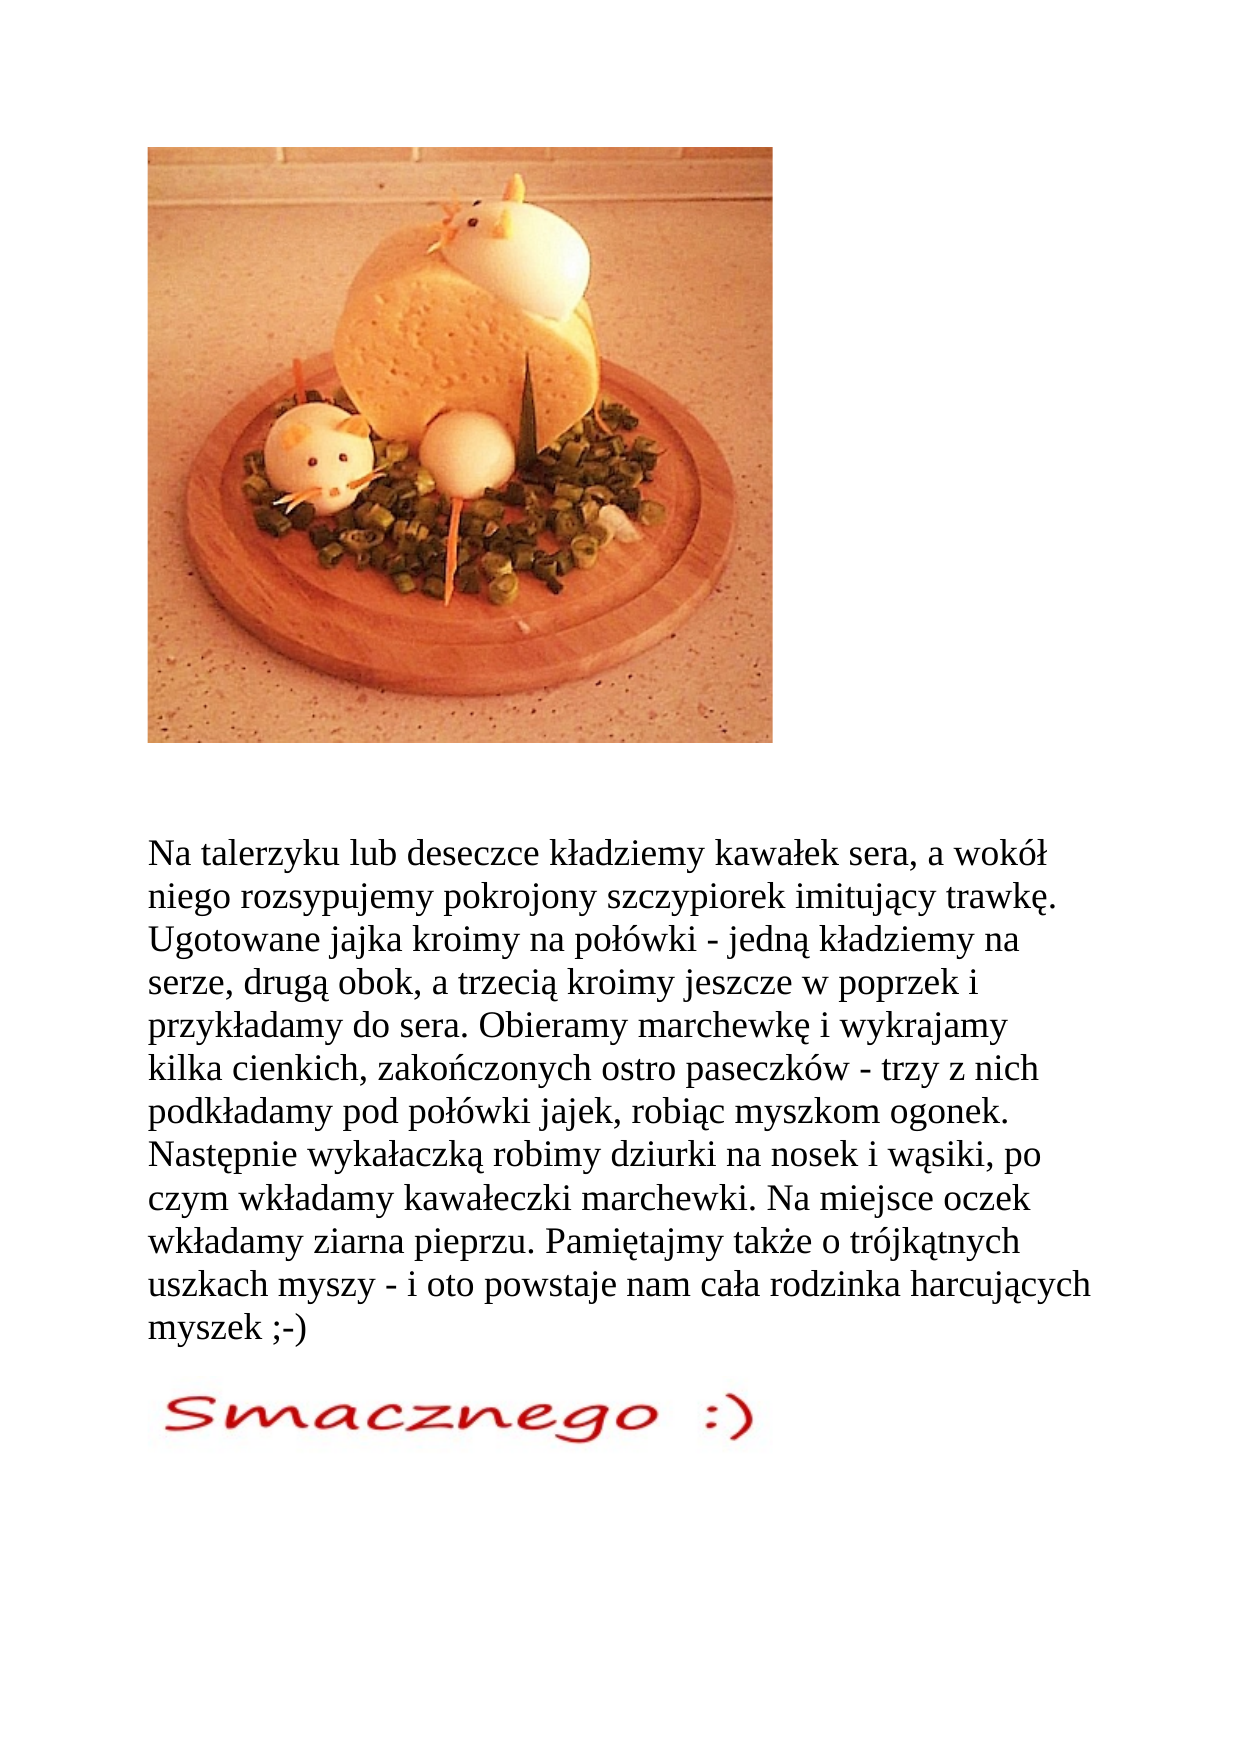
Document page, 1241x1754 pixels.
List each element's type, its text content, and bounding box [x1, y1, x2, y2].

picture [147, 147, 773, 743]
picture [147, 1376, 773, 1471]
text Na talerzyku lub deseczce kładziemy kawałek sera, a wokół niego rozsypujemy pokrojony szczypiorek imitujący trawkę. Ugotowane jajka kroimy na połówki - jedną kładziemy na serze, drugą obok, a trzecią kroimy jeszcze w poprzek i przykładamy do sera. Obieramy marchewkę i wykrajamy kilka cienkich, zakończonych ostro paseczków - trzy z nich podkładamy pod połówki jajek, robiąc myszkom ogonek. Następnie wykałaczką robimy dziurki na nosek i wąsiki, po czym wkładamy kawałeczki marchewki. Na miejsce oczek wkładamy ziarna pieprzu. Pamiętajmy także o trójkątnych uszkach myszy - i oto powstaje nam cała rodzinka harcujących myszek ;-) [148, 830, 1093, 1347]
